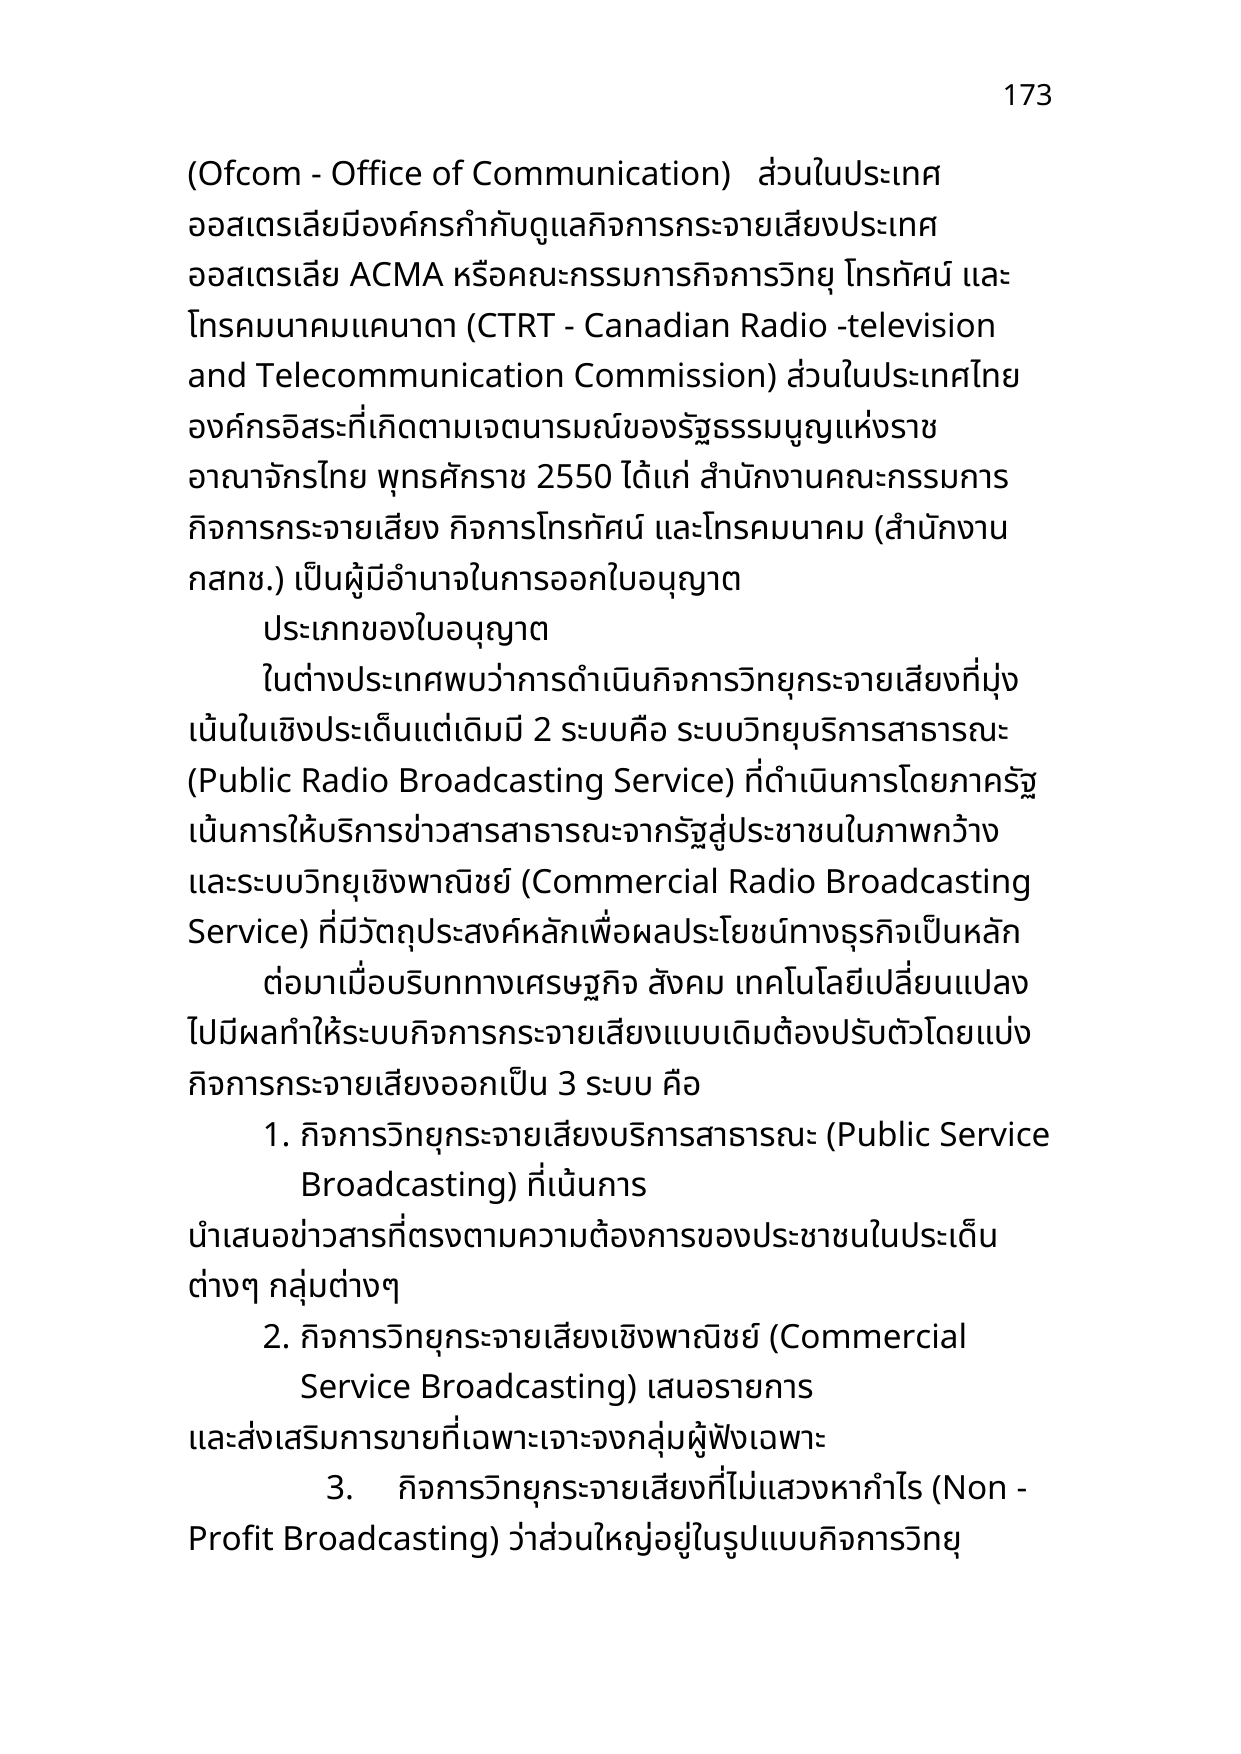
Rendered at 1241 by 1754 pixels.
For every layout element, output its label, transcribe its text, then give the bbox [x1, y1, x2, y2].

text และส่งเสริมการขายที่เฉพาะเจาะจงกลุ่มผู้ฟังเฉพาะ [187, 1414, 1053, 1464]
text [187, 150, 1053, 605]
text ในต่างประเทศพบว่าการดำเนินกิจการวิทยุกระจายเสียงที่มุ่งเน้นในเชิงประเด็นแต่เดิมมี 2 ระบบคือ ระบบวิทยุบริการสาธารณะ (Public Radio Broadcasting Service) ที่ดำเนินการโดยภาครัฐ เน้นการให้บริการข่าวสารสาธารณะจากรัฐสู่ประชาชนในภาพกว้าง และระบบวิทยุเชิงพาณิชย์ (Commercial Radio Broadcasting Service) ที่มีวัตถุประสงค์หลักเพื่อผลประโยชน์ทางธุรกิจเป็นหลัก [187, 656, 1053, 959]
text ต่อมาเมื่อบริบททางเศรษฐกิจ สังคม เทคโนโลยีเปลี่ยนแปลงไปมีผลทำให้ระบบกิจการกระจายเสียงแบบเดิมต้องปรับตัวโดยแบ่งกิจการกระจายเสียงออกเป็น 3 ระบบ คือ [187, 959, 1053, 1110]
text นำเสนอข่าวสารที่ตรงตามความต้องการของประชาชนในประเด็นต่างๆ กลุ่มต่างๆ [187, 1212, 1053, 1312]
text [187, 1464, 1053, 1565]
text ประเภทของใบอนุญาต [187, 605, 1053, 656]
list กิจการวิทยุกระจายเสียงบริการสาธารณะ (Public Service Broadcasting) ที่เน้นการ [262, 1110, 1053, 1212]
list กิจการวิทยุกระจายเสียงเชิงพาณิชย์ (Commercial Service Broadcasting) เสนอรายการ [262, 1312, 1053, 1414]
